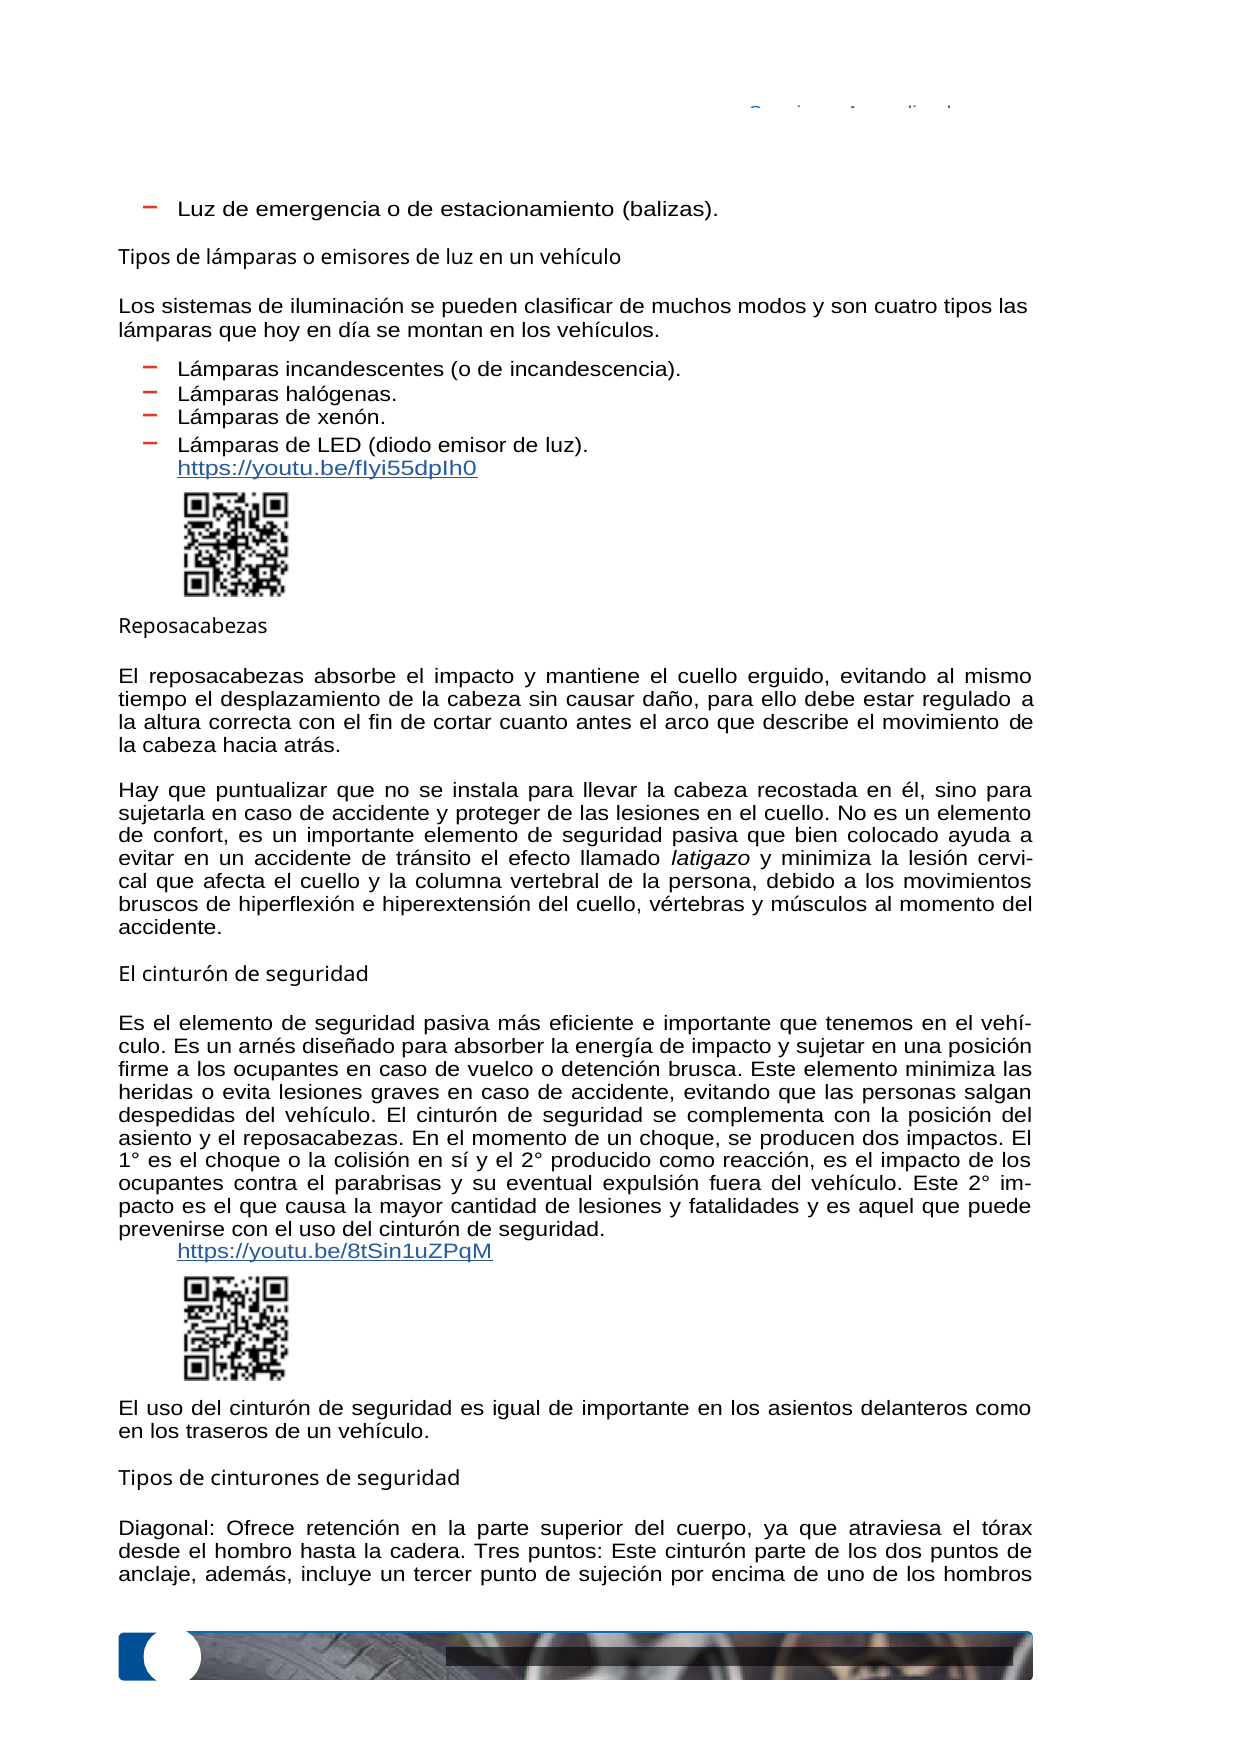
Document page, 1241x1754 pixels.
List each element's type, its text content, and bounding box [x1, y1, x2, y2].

list Lámparas incandescentes (o de incandescencia). [142, 351, 1240, 383]
text El uso del cinturón de seguridad es igual de importante en los asientos delanteros como en los traseros de un vehículo. [118, 1279, 1034, 1443]
text Tipos de cinturones de seguridad [118, 1463, 1240, 1492]
text https://youtu.be/8tSin1uZPqM [177, 1241, 1240, 1263]
list Lámparas de LED (diodo emisor de luz). [142, 429, 1240, 458]
text El cinturón de seguridad [118, 959, 1240, 987]
picture [183, 1275, 289, 1381]
picture [188, 1631, 1033, 1680]
text Diagonal: Ofrece retención en la parte superior del cuerpo, ya que atraviesa el tórax desde el hombro hasta la cadera. Tres puntos: Este cinturón parte de los dos puntos de anclaje, además, incluye un tercer punto de sujeción por encima de uno de los hombros [118, 1517, 1034, 1585]
text https://youtu.be/fIyi55dpIh0 [177, 458, 1240, 479]
text Es el elemento de seguridad pasiva más eficiente e importante que tenemos en el vehí- culo. Es un arnés diseñado para absorber la energía de impacto y sujetar en una posición firme a los ocupantes en caso de vuelco o detención brusca. Este elemento minimiza las heridas o evita lesiones graves en caso de accidente, evitando que las personas salgan despedidas del vehículo. El cinturón de seguridad se complementa con la posición del asiento y el reposacabezas. En el momento de un choque, se producen dos impactos. El 1° es el choque o la colisión en sí y el 2° producido como reacción, es el impacto de los ocupantes contra el parabrisas y su eventual expulsión fuera del vehículo. Este 2° im- pacto es el que causa la mayor cantidad de lesiones y fatalidades y es aquel que puede prevenirse con el uso del cinturón de seguridad. [118, 1012, 1034, 1241]
text El reposacabezas absorbe el impacto y mantiene el cuello erguido, evitando al mismo tiempo el desplazamiento de la cabeza sin causar daño, para ello debe estar regulado a la altura correcta con el fin de cortar cuanto antes el arco que describe el movimiento de la cabeza hacia atrás. [118, 665, 1034, 756]
picture [183, 491, 289, 597]
text Reposacabezas [118, 494, 1240, 640]
list Luz de emergencia o de estacionamiento (balizas). [142, 181, 1240, 226]
list Lámparas de xenón. [142, 406, 1240, 429]
text Tipos de lámparas o emisores de luz en un vehículo [118, 242, 1240, 271]
text Hay que puntualizar que no se instala para llevar la cabeza recostada en él, sino para sujetarla en caso de accidente y proteger de las lesiones en el cuello. No es un elemento de confort, es un importante elemento de seguridad pasiva que bien colocado ayuda a evitar en un accidente de tránsito el efecto llamado latigazo y minimiza la lesión cervi- cal que afecta el cuello y la columna vertebral de la persona, debido a los movimientos bruscos de hiperflexión e hiperextensión del cuello, vértebras y músculos al momento del accidente. [118, 779, 1034, 938]
text Los sistemas de iluminación se pueden clasificar de muchos modos y son cuatro tipos las [118, 295, 1240, 318]
text lámparas que hoy en día se montan en los vehículos. [118, 318, 1240, 342]
list Lámparas halógenas. [142, 383, 1240, 406]
